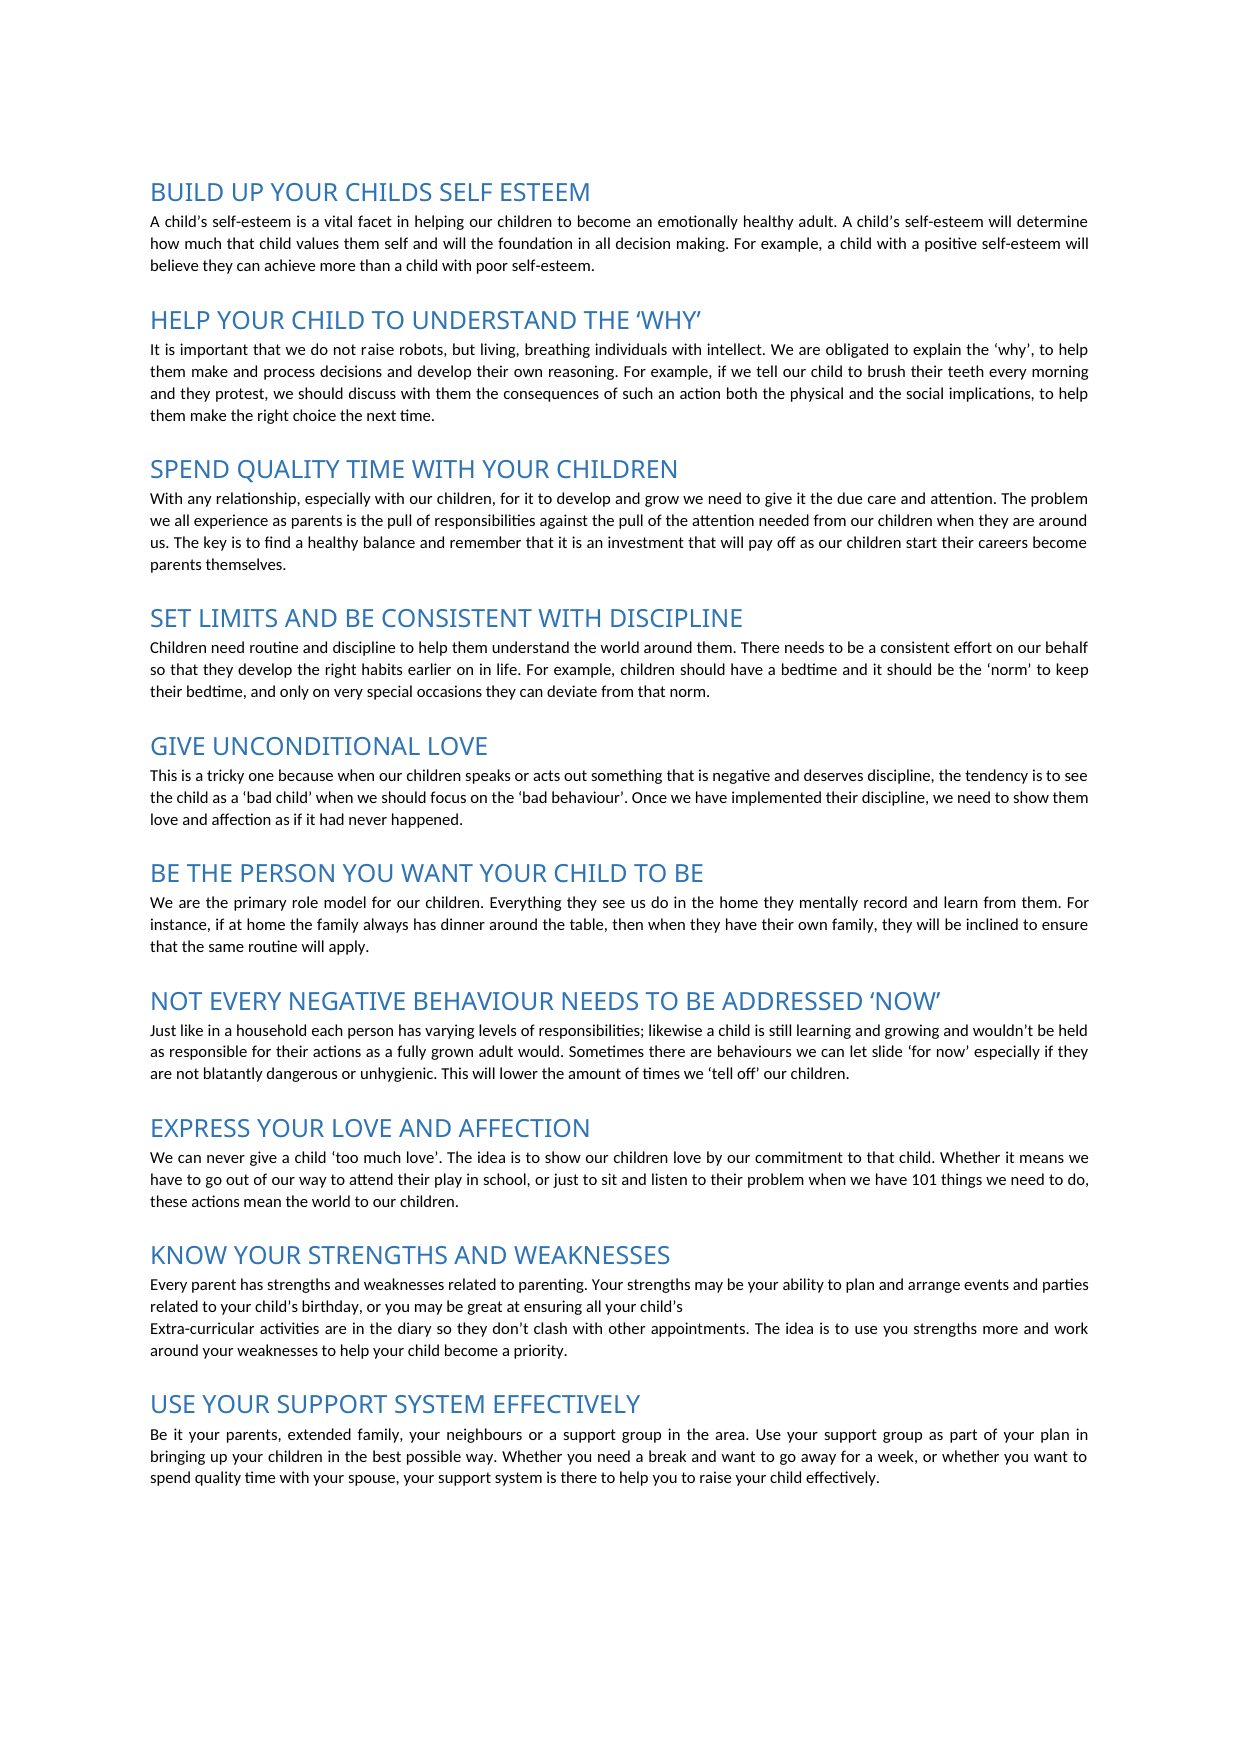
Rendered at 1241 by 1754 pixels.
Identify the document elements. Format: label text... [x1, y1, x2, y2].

text Just like in a household each person has varying levels of responsibilities; likewise a child is still learning and growing and wouldn’t be held as responsible for their actions as a fully grown adult would. Sometimes there are behaviours we can let slide ‘for now’ especially if they are not blatantly dangerous or unhygienic. This will lower the amount of times we ‘tell off’ our children. [150, 1020, 1090, 1084]
subtitle EXPRESS YOUR LOVE AND AFFECTION [150, 1111, 1090, 1144]
text We can never give a child ‘too much love’. The idea is to show our children love by our commitment to that child. Whether it means we have to go out of our way to attend their play in school, or just to sit and listen to their problem when we have 101 things we need to do, these actions mean the world to our children. [150, 1147, 1090, 1211]
text A child’s self-esteem is a vital facet in helping our children to become an emotionally healthy adult. A child’s self-esteem will determine how much that child values them self and will the foundation in all decision making. For example, a child with a positive self-esteem will believe they can achieve more than a child with poor self-esteem. [150, 212, 1090, 276]
subtitle KNOW YOUR STRENGTHS AND WEAKNESSES [150, 1238, 1090, 1272]
text It is important that we do not raise robots, but living, breathing individuals with intellect. We are obligated to explain the ‘why’, to help them make and process decisions and develop their own reasoning. For example, if we tell our child to brush their teeth every morning and they protest, we should discuss with them the consequences of such an action both the physical and the social implications, to help them make the right choice the next time. [150, 339, 1090, 425]
text Children need routine and discipline to help them understand the world around them. There needs to be a consistent effort on our behalf so that they develop the right habits earlier on in life. For example, children should have a bedtime and it should be the ‘norm’ to keep their bedtime, and only on very special occasions they can deviate from that norm. [150, 638, 1090, 702]
text Extra-curricular activities are in the diary so they don’t clash with other appointments. The idea is to use you strengths more and work around your weaknesses to help your child become a priority. [150, 1318, 1090, 1361]
subtitle NOT EVERY NEGATIVE BEHAVIOUR NEEDS TO BE ADDRESSED ‘NOW’ [150, 983, 1090, 1017]
text Every parent has strengths and weaknesses related to parenting. Your strengths may be your ability to plan and arrange events and parties related to your child’s birthday, or you may be great at ensuring all your child’s [150, 1275, 1090, 1317]
text We are the primary role model for our children. Everything they see us do in the home they mentally record and learn from them. For instance, if at home the family always has dinner around the table, then when they have their own family, they will be inclined to ensure that the same routine will apply. [150, 892, 1090, 957]
subtitle USE YOUR SUPPORT SYSTEM EFFECTIVELY [150, 1387, 1090, 1421]
text Be it your parents, extended family, your neighbours or a support group in the area. Use your support group as part of your plan in bringing up your children in the best possible way. Whether you need a break and want to go away for a week, or whether you want to spend quality time with your spouse, your support system is there to help you to raise your child effectively. [150, 1424, 1090, 1488]
subtitle BUILD UP YOUR CHILDS SELF ESTEEM [150, 175, 1090, 209]
subtitle HELP YOUR CHILD TO UNDERSTAND THE ‘WHY’ [150, 302, 1090, 336]
text With any relationship, especially with our children, for it to develop and grow we need to give it the due care and attention. The problem we all experience as parents is the pull of responsibilities against the pull of the attention needed from our children when they are around us. The key is to find a healthy balance and remember that it is an investment that will pay off as our children start their careers become parents themselves. [150, 488, 1090, 574]
text This is a tricky one because when our children speaks or acts out something that is negative and deserves discipline, the tendency is to see the child as a ‘bad child’ when we should focus on the ‘bad behaviour’. Once we have implemented their discipline, we need to show them love and affection as if it had never happened. [150, 765, 1090, 829]
subtitle SET LIMITS AND BE CONSISTENT WITH DISCIPLINE [150, 601, 1090, 635]
subtitle GIVE UNCONDITIONAL LOVE [150, 728, 1090, 762]
subtitle SPEND QUALITY TIME WITH YOUR CHILDREN [150, 452, 1090, 486]
subtitle BE THE PERSON YOU WANT YOUR CHILD TO BE [150, 856, 1090, 890]
